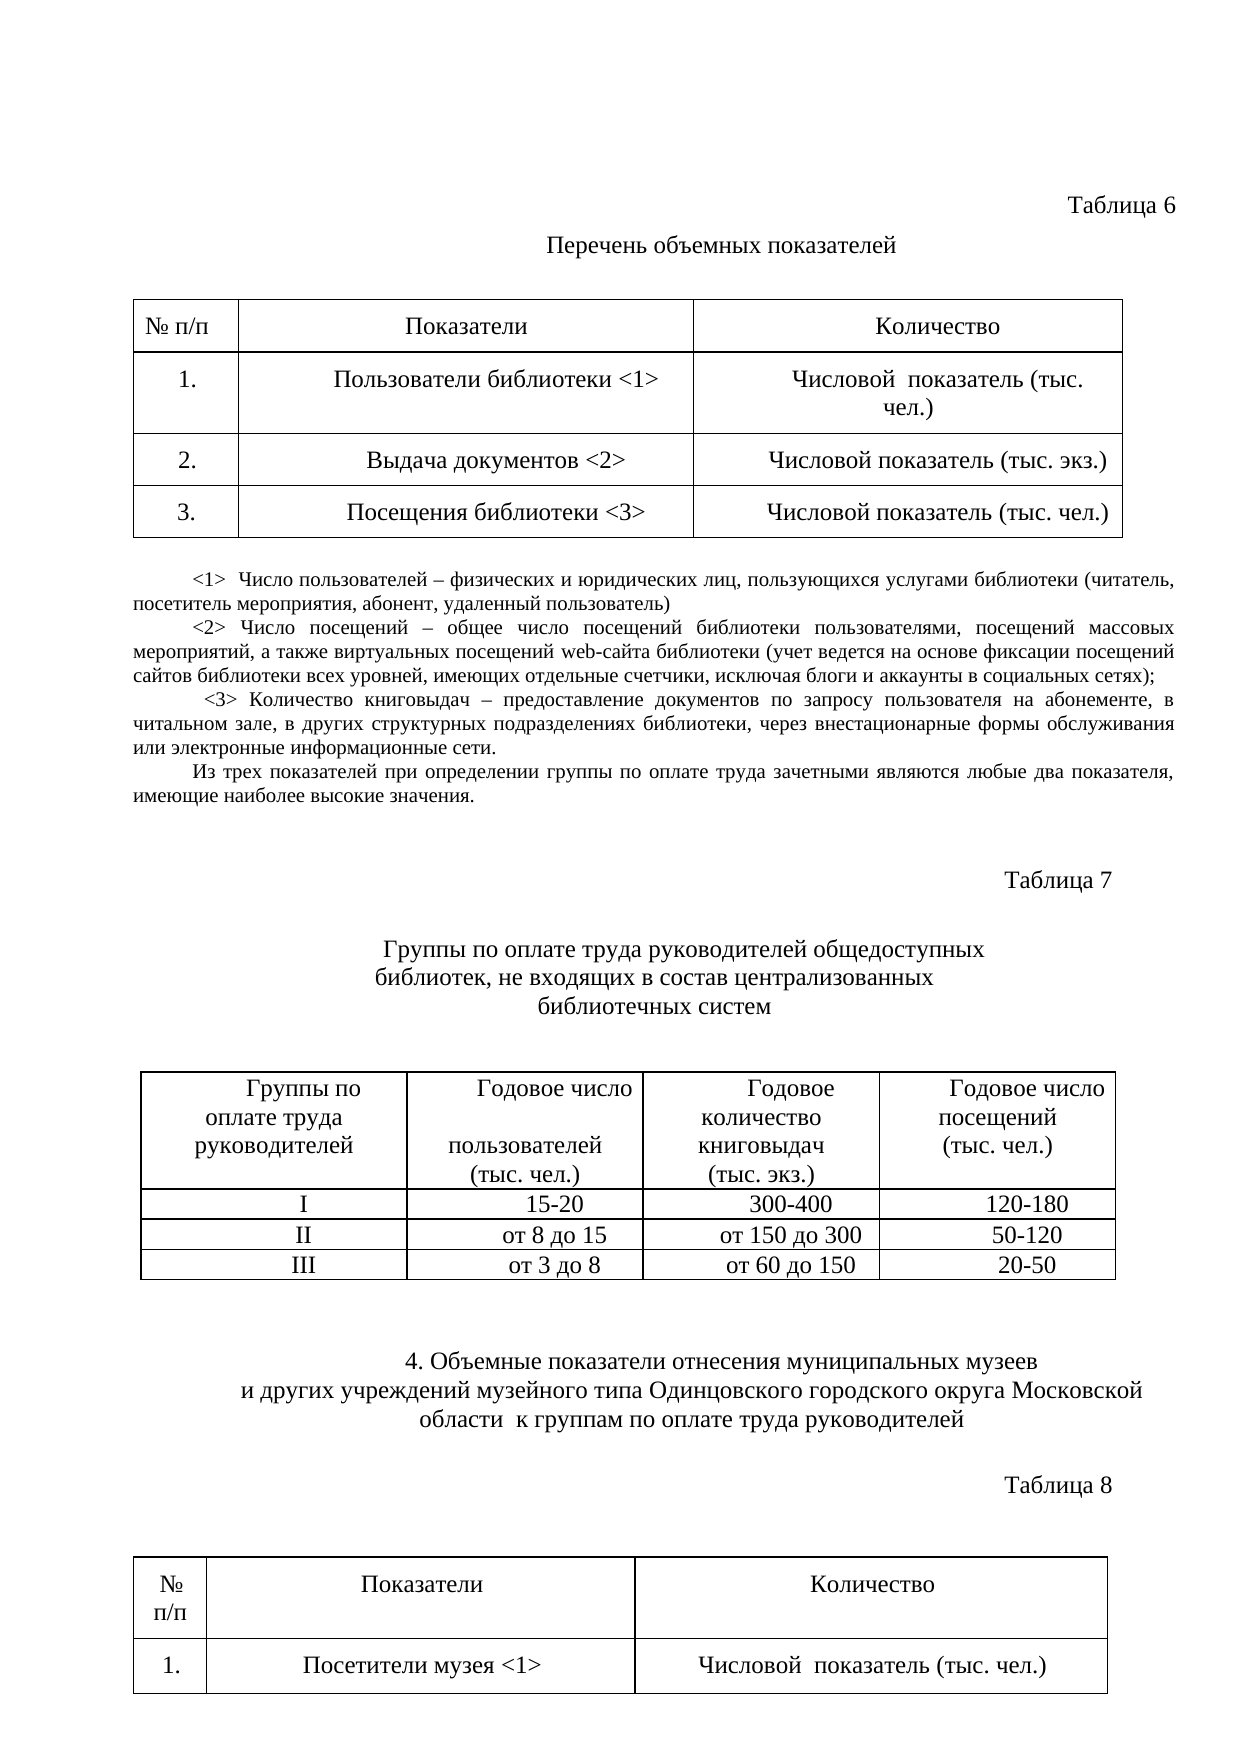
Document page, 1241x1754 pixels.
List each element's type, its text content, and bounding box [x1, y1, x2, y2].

table_cell от 60 до 150 [644, 1250, 879, 1279]
list 4. Объемные показатели отнесения муниципальных музеев и других учреждений музейного типа Одинцовского городского округа Московской области к группам по оплате труда руководителей [208, 1346, 1176, 1459]
text Группы по оплате труда руководителей общедоступных библиотек, не входящих в состав централизованных библиотечных систем [133, 934, 1176, 1020]
table_cell от 150 до 300 [644, 1220, 879, 1248]
table_cell 2. [134, 434, 238, 485]
table_cell от 8 до 15 [408, 1220, 642, 1248]
table_cell Числовой показатель (тыс. чел.) [694, 353, 1122, 432]
table_header Количество [636, 1558, 1107, 1637]
table_cell 15-20 [408, 1190, 642, 1218]
table_header Группы по оплате труда руководителей [142, 1073, 406, 1188]
text Таблица 8 [1004, 1470, 1176, 1499]
text Таблица 7 [1004, 865, 1176, 894]
text Из трех показателей при определении группы по оплате труда зачетными являются любые два показателя, имеющие наиболее высокие значения. [133, 759, 1176, 807]
text <1> Число пользователей – физических и юридических лиц, пользующихся услугами библиотеки (читатель, посетитель мероприятия, абонент, удаленный пользователь) [133, 567, 1176, 615]
table_header Количество [694, 300, 1122, 351]
table_header Показатели [239, 300, 693, 351]
table_cell III [142, 1250, 406, 1279]
table_cell 1. [134, 1639, 206, 1692]
table_header Годовое число пользователей (тыс. чел.) [408, 1073, 642, 1188]
table_header Показатели [207, 1558, 634, 1637]
table_cell Числовой показатель (тыс. экз.) [694, 434, 1122, 485]
table_cell I [142, 1190, 406, 1218]
table_cell Числовой показатель (тыс. чел.) [636, 1639, 1107, 1692]
list Таблица 6 [208, 190, 1176, 219]
table_cell от 3 до 8 [408, 1250, 642, 1279]
table_cell Посетители музея <1> [207, 1639, 634, 1692]
table_cell 50-120 [880, 1220, 1115, 1248]
table_header № п/п [134, 300, 238, 351]
table_cell Числовой показатель (тыс. чел.) [694, 486, 1122, 537]
text <3> Количество книговыдач – предоставление документов по запросу пользователя на абонементе, в читальном зале, в других структурных подразделениях библиотеки, через внестационарные формы обслуживания или электронные информационные сети. [133, 687, 1176, 759]
list Перечень объемных показателей [208, 230, 1176, 259]
table_cell 3. [134, 486, 238, 537]
text <2> Число посещений – общее число посещений библиотеки пользователями, посещений массовых мероприятий, а также виртуальных посещений web-сайта библиотеки (учет ведется на основе фиксации посещений сайтов библиотеки всех уровней, имеющих отдельные счетчики, исключая блоги и аккаунты в социальных сетях); [133, 615, 1176, 687]
table_cell 300-400 [644, 1190, 879, 1218]
table_header Годовое количество книговыдач (тыс. экз.) [644, 1073, 879, 1188]
table_header № п/п [134, 1558, 206, 1637]
table_cell Пользователи библиотеки <1> [239, 353, 693, 432]
table_cell Выдача документов <2> [239, 434, 693, 485]
table_cell Посещения библиотеки <3> [239, 486, 693, 537]
table_cell 1. [134, 353, 238, 432]
table_cell 20-50 [880, 1250, 1115, 1279]
table_header Годовое число посещений (тыс. чел.) [880, 1073, 1115, 1188]
table_cell 120-180 [880, 1190, 1115, 1218]
table_cell II [142, 1220, 406, 1248]
